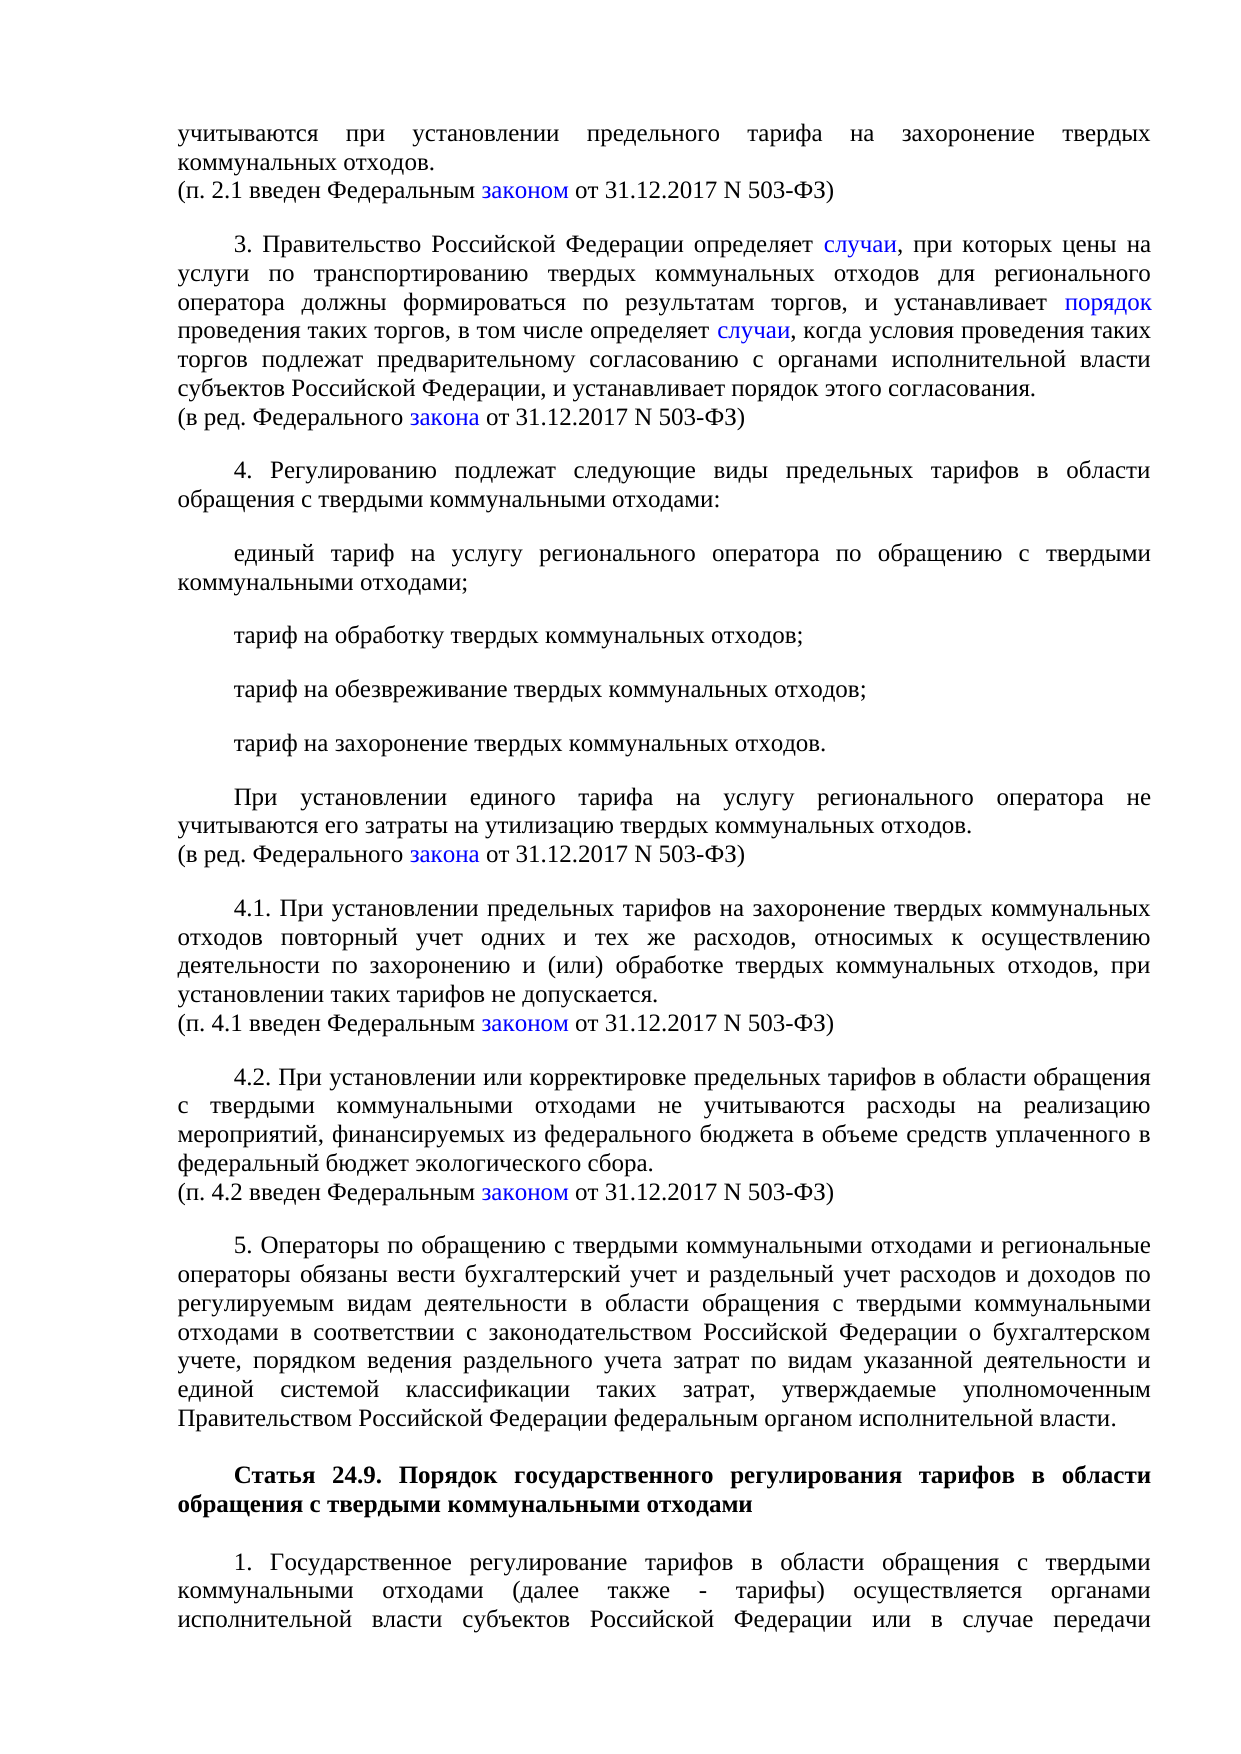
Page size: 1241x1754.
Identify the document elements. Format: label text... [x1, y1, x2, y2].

text (в ред. Федерального закона от 31.12.2017 N 503-ФЗ) [177, 402, 1152, 431]
text 4.2. При установлении или корректировке предельных тарифов в области обращения с твердыми коммунальными отходами не учитываются расходы на реализацию мероприятий, финансируемых из федерального бюджета в объеме средств уплаченного в федеральный бюджет экологического сбора. [177, 1062, 1152, 1177]
text единый тариф на услугу регионального оператора по обращению с твердыми коммунальными отходами; [177, 538, 1152, 596]
text (п. 2.1 введен Федеральным законом от 31.12.2017 N 503-ФЗ) [177, 176, 1152, 204]
text 5. Операторы по обращению с твердыми коммунальными отходами и региональные операторы обязаны вести бухгалтерский учет и раздельный учет расходов и доходов по регулируемым видам деятельности в области обращения с твердыми коммунальными отходами в соответствии с законодательством Российской Федерации о бухгалтерском учете, порядком ведения раздельного учета затрат по видам указанной деятельности и единой системой классификации таких затрат, утверждаемые уполномоченным Правительством Российской Федерации федеральным органом исполнительной власти. [177, 1231, 1152, 1432]
text (в ред. Федерального закона от 31.12.2017 N 503-ФЗ) [177, 839, 1152, 868]
text тариф на обезвреживание твердых коммунальных отходов; [177, 674, 1152, 703]
text (п. 4.1 введен Федеральным законом от 31.12.2017 N 503-ФЗ) [177, 1008, 1152, 1037]
text тариф на захоронение твердых коммунальных отходов. [177, 728, 1152, 757]
text 4.1. При установлении предельных тарифов на захоронение твердых коммунальных отходов повторный учет одних и тех же расходов, относимых к осуществлению деятельности по захоронению и (или) обработке твердых коммунальных отходов, при установлении таких тарифов не допускается. [177, 893, 1152, 1008]
text При установлении единого тарифа на услугу регионального оператора не учитываются его затраты на утилизацию твердых коммунальных отходов. [177, 782, 1152, 839]
text (п. 4.2 введен Федеральным законом от 31.12.2017 N 503-ФЗ) [177, 1177, 1152, 1206]
text 3. Правительство Российской Федерации определяет случаи, при которых цены на услуги по транспортированию твердых коммунальных отходов для регионального оператора должны формироваться по результатам торгов, и устанавливает порядок проведения таких торгов, в том числе определяет случаи, когда условия проведения таких торгов подлежат предварительному согласованию с органами исполнительной власти субъектов Российской Федерации, и устанавливает порядок этого согласования. [177, 229, 1152, 402]
text тариф на обработку твердых коммунальных отходов; [177, 621, 1152, 649]
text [177, 118, 1152, 176]
title Статья 24.9. Порядок государственного регулирования тарифов в области обращения с твердыми коммунальными отходами [177, 1461, 1152, 1518]
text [177, 1547, 1152, 1633]
text 4. Регулированию подлежат следующие виды предельных тарифов в области обращения с твердыми коммунальными отходами: [177, 456, 1152, 513]
